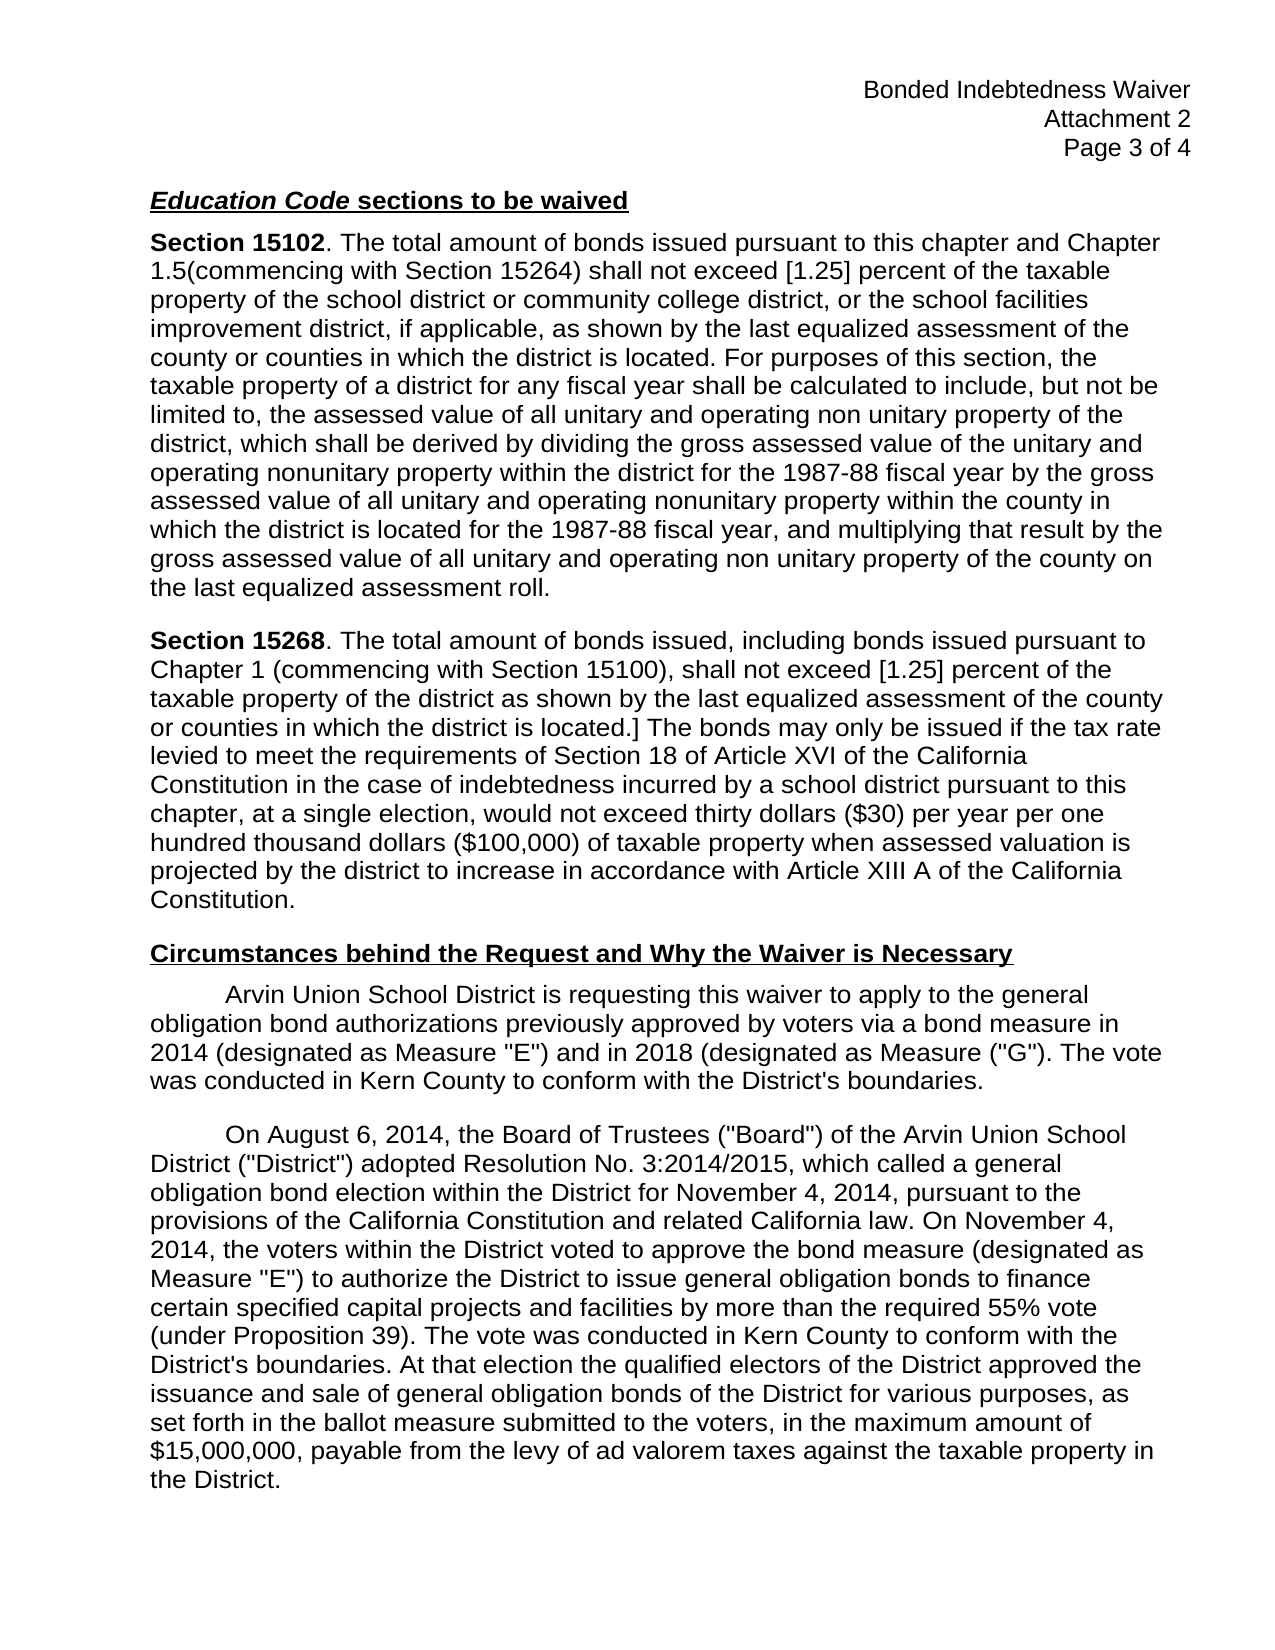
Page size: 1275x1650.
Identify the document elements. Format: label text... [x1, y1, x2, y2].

text Education Code sections to be waived [150, 186, 1167, 215]
text Section 15102. The total amount of bonds issued pursuant to this chapter and Chapter 1.5(commencing with Section 15264) shall not exceed [1.25] percent of the taxable property of the school district or community college district, or the school facilities improvement district, if applicable, as shown by the last equalized assessment of the county or counties in which the district is located. For purposes of this section, the taxable property of a district for any fiscal year shall be calculated to include, but not be limited to, the assessed value of all unitary and operating non unitary property of the district, which shall be derived by dividing the gross assessed value of the unitary and operating nonunitary property within the district for the 1987-88 fiscal year by the gross assessed value of all unitary and operating nonunitary property within the county in which the district is located for the 1987-88 fiscal year, and multiplying that result by the gross assessed value of all unitary and operating non unitary property of the county on the last equalized assessment roll. [150, 227, 1167, 601]
text Circumstances behind the Request and Why the Waiver is Necessary [150, 939, 1167, 967]
text Arvin Union School District is requesting this waiver to apply to the general obligation bond authorizations previously approved by voters via a bond measure in 2014 (designated as Measure "E") and in 2018 (designated as Measure ("G"). The vote was conducted in Kern County to conform with the District's boundaries. [150, 980, 1167, 1095]
text Section 15268. The total amount of bonds issued, including bonds issued pursuant to Chapter 1 (commencing with Section 15100), shall not exceed [1.25] percent of the taxable property of the district as shown by the last equalized assessment of the county or counties in which the district is located.] The bonds may only be issued if the tax rate levied to meet the requirements of Section 18 of Article XVI of the California Constitution in the case of indebtedness incurred by a school district pursuant to this chapter, at a single election, would not exceed thirty dollars ($30) per year per one hundred thousand dollars ($100,000) of taxable property when assessed valuation is projected by the district to increase in accordance with Article XIII A of the California Constitution. [150, 626, 1167, 914]
text On August 6, 2014, the Board of Trustees ("Board") of the Arvin Union School District ("District") adopted Resolution No. 3:2014/2015, which called a general obligation bond election within the District for November 4, 2014, pursuant to the provisions of the California Constitution and related California law. On November 4, 2014, the voters within the District voted to approve the bond measure (designated as Measure "E") to authorize the District to issue general obligation bonds to finance certain specified capital projects and facilities by more than the required 55% vote (under Proposition 39). The vote was conducted in Kern County to conform with the District's boundaries. At that election the qualified electors of the District approved the issuance and sale of general obligation bonds of the District for various purposes, as set forth in the ballot measure submitted to the voters, in the maximum amount of $15,000,000, payable from the levy of ad valorem taxes against the taxable property in the District. [150, 1120, 1167, 1494]
